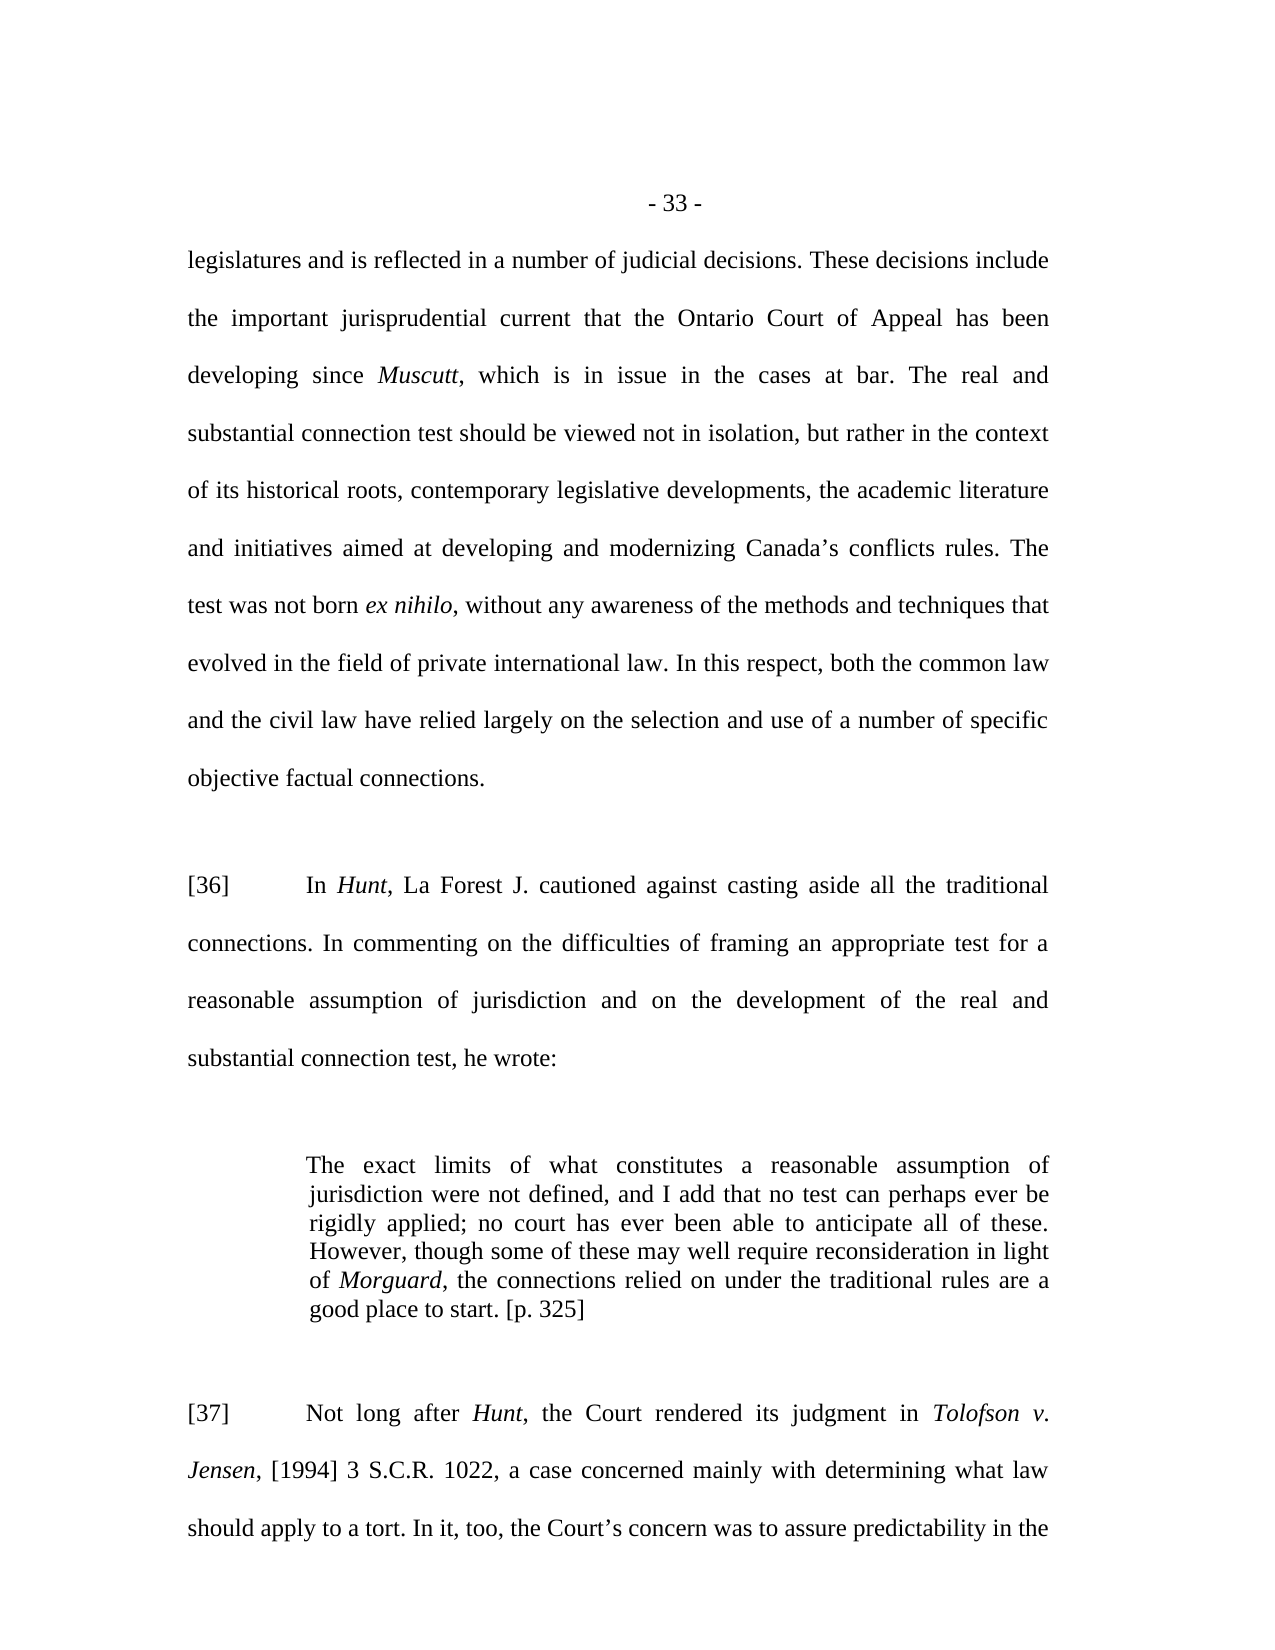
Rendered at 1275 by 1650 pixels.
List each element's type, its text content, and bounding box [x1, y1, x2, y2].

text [187, 245, 1050, 791]
text The exact limits of what constitutes a reasonable assumption of jurisdiction were not defined, and I add that no test can perhaps ever be rigidly applied; no court has ever been able to anticipate all of these. However, though some of these may well require reconsideration in light of Morguard, the connections relied on under the traditional rules are a good place to start. [p. 325] [187, 1150, 1050, 1323]
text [187, 1398, 1050, 1541]
text In Hunt, La Forest J. cautioned against casting aside all the traditional connections. In commenting on the difficulties of framing an appropriate test for a reasonable assumption of jurisdiction and on the development of the real and substantial connection test, he wrote: [187, 870, 1050, 1071]
